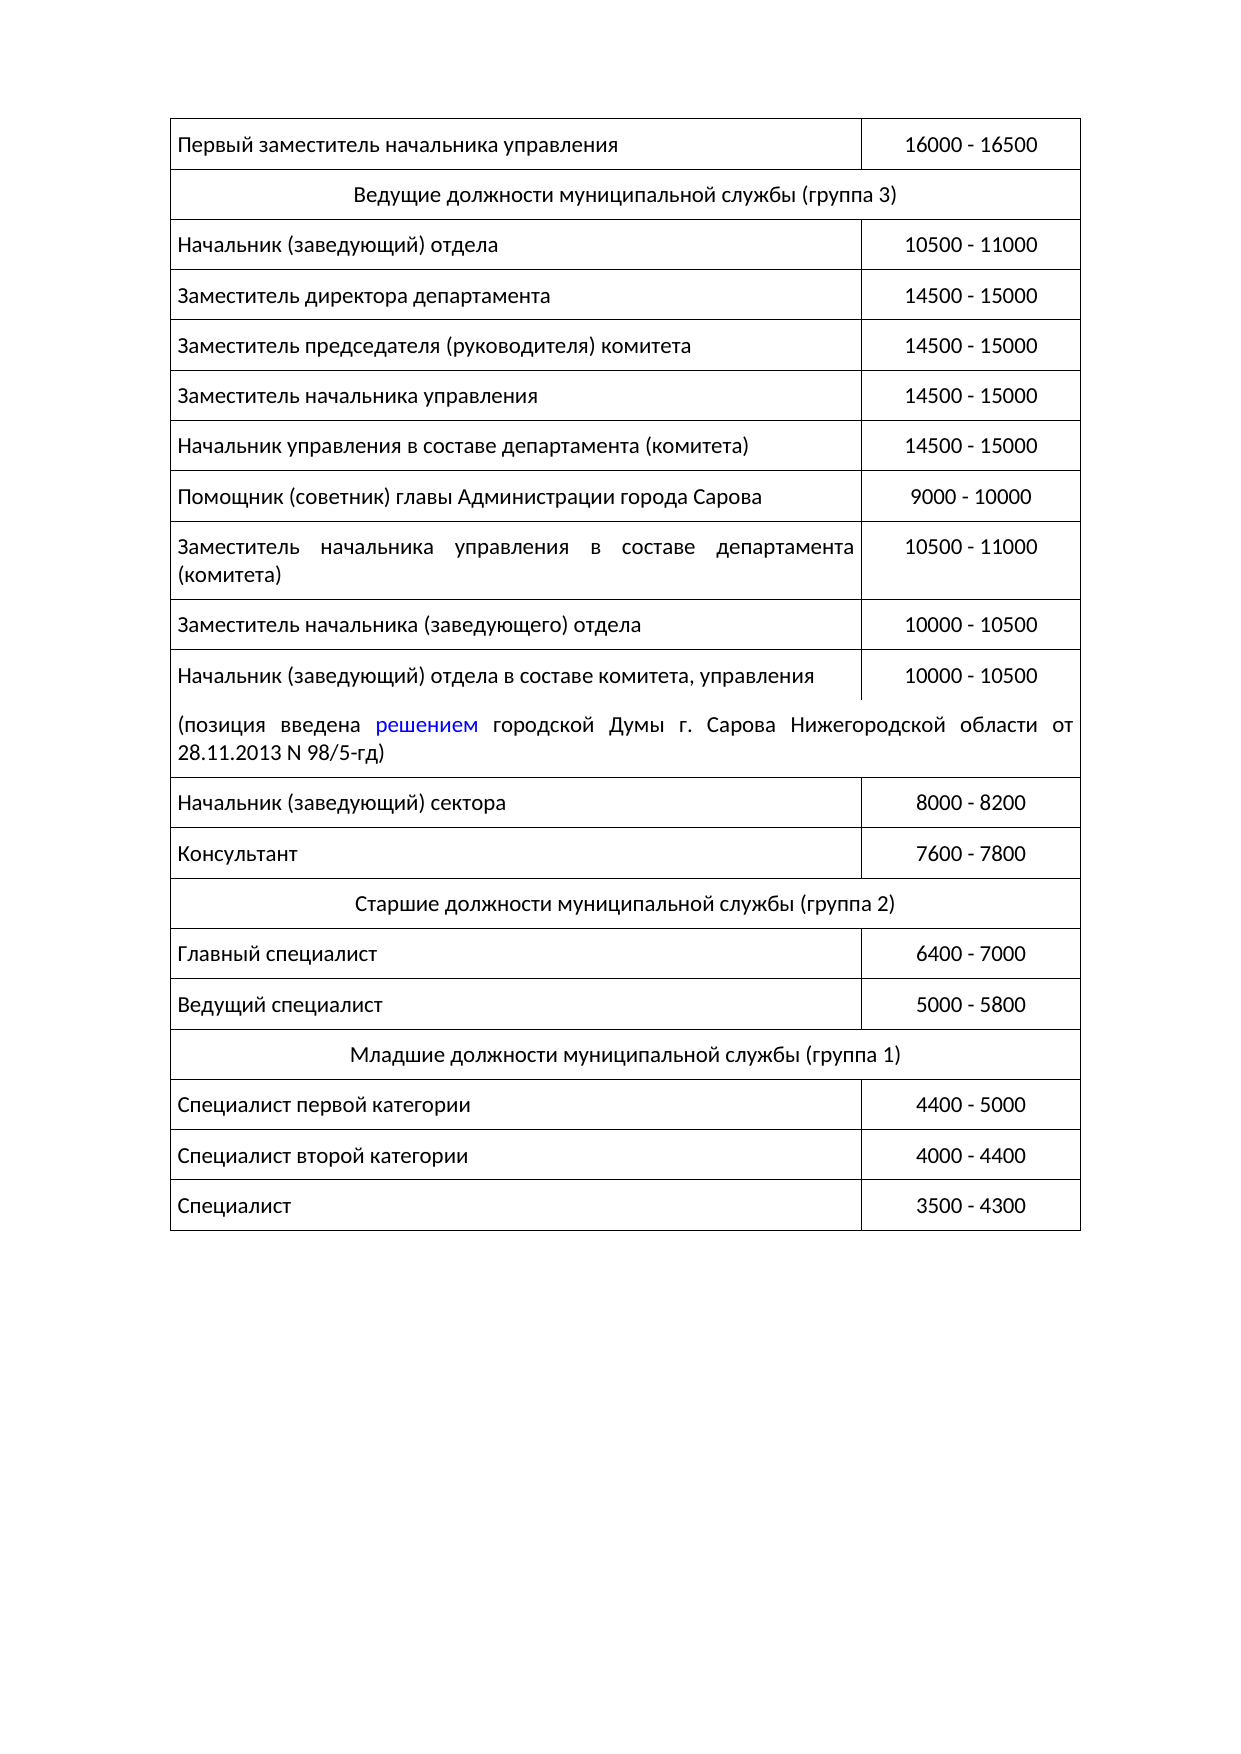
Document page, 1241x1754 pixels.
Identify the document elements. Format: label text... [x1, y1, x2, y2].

table_cell 14500 - 15000 [862, 371, 1080, 420]
table_cell Начальник (заведующий) сектора [171, 778, 861, 827]
table_cell Помощник (советник) главы Администрации города Сарова [171, 471, 861, 521]
table_cell (позиция введена решением городской Думы г. Сарова Нижегородской области от 28.11.2013 N 98/5-гд) [171, 700, 1080, 777]
table_cell Ведущий специалист [171, 979, 861, 1028]
table_cell 10500 - 11000 [862, 522, 1080, 599]
table_cell Начальник (заведующий) отдела в составе комитета, управления [171, 650, 861, 699]
table_cell Консультант [171, 828, 861, 877]
table_cell 14500 - 15000 [862, 270, 1080, 319]
table_cell Специалист [171, 1180, 861, 1230]
table_cell Первый заместитель начальника управления [171, 119, 861, 168]
table_cell 7600 - 7800 [862, 828, 1080, 877]
table_cell Заместитель начальника управления [171, 371, 861, 420]
table_cell 14500 - 15000 [862, 320, 1080, 370]
table_cell Специалист первой категории [171, 1080, 861, 1129]
table_cell Заместитель директора департамента [171, 270, 861, 319]
table_cell Заместитель начальника (заведующего) отдела [171, 600, 861, 649]
table_cell 16000 - 16500 [862, 119, 1080, 168]
table_cell 3500 - 4300 [862, 1180, 1080, 1230]
table_cell 6400 - 7000 [862, 929, 1080, 978]
table_cell Старшие должности муниципальной службы (группа 2) [171, 879, 1080, 928]
table_cell 14500 - 15000 [862, 421, 1080, 470]
table_cell Заместитель председателя (руководителя) комитета [171, 320, 861, 370]
table_cell Заместитель начальника управления в составе департамента (комитета) [171, 522, 861, 599]
table_cell Начальник (заведующий) отдела [171, 220, 861, 269]
table_cell 9000 - 10000 [862, 471, 1080, 521]
table_cell Начальник управления в составе департамента (комитета) [171, 421, 861, 470]
table_cell 10500 - 11000 [862, 220, 1080, 269]
table_cell Специалист второй категории [171, 1130, 861, 1179]
table_cell 5000 - 5800 [862, 979, 1080, 1028]
table_cell Младшие должности муниципальной службы (группа 1) [171, 1030, 1080, 1079]
table_cell 10000 - 10500 [862, 650, 1080, 699]
table_cell 8000 - 8200 [862, 778, 1080, 827]
table_cell 4400 - 5000 [862, 1080, 1080, 1129]
table_cell Ведущие должности муниципальной службы (группа 3) [171, 170, 1080, 219]
table_cell 10000 - 10500 [862, 600, 1080, 649]
table_cell 4000 - 4400 [862, 1130, 1080, 1179]
table_cell Главный специалист [171, 929, 861, 978]
